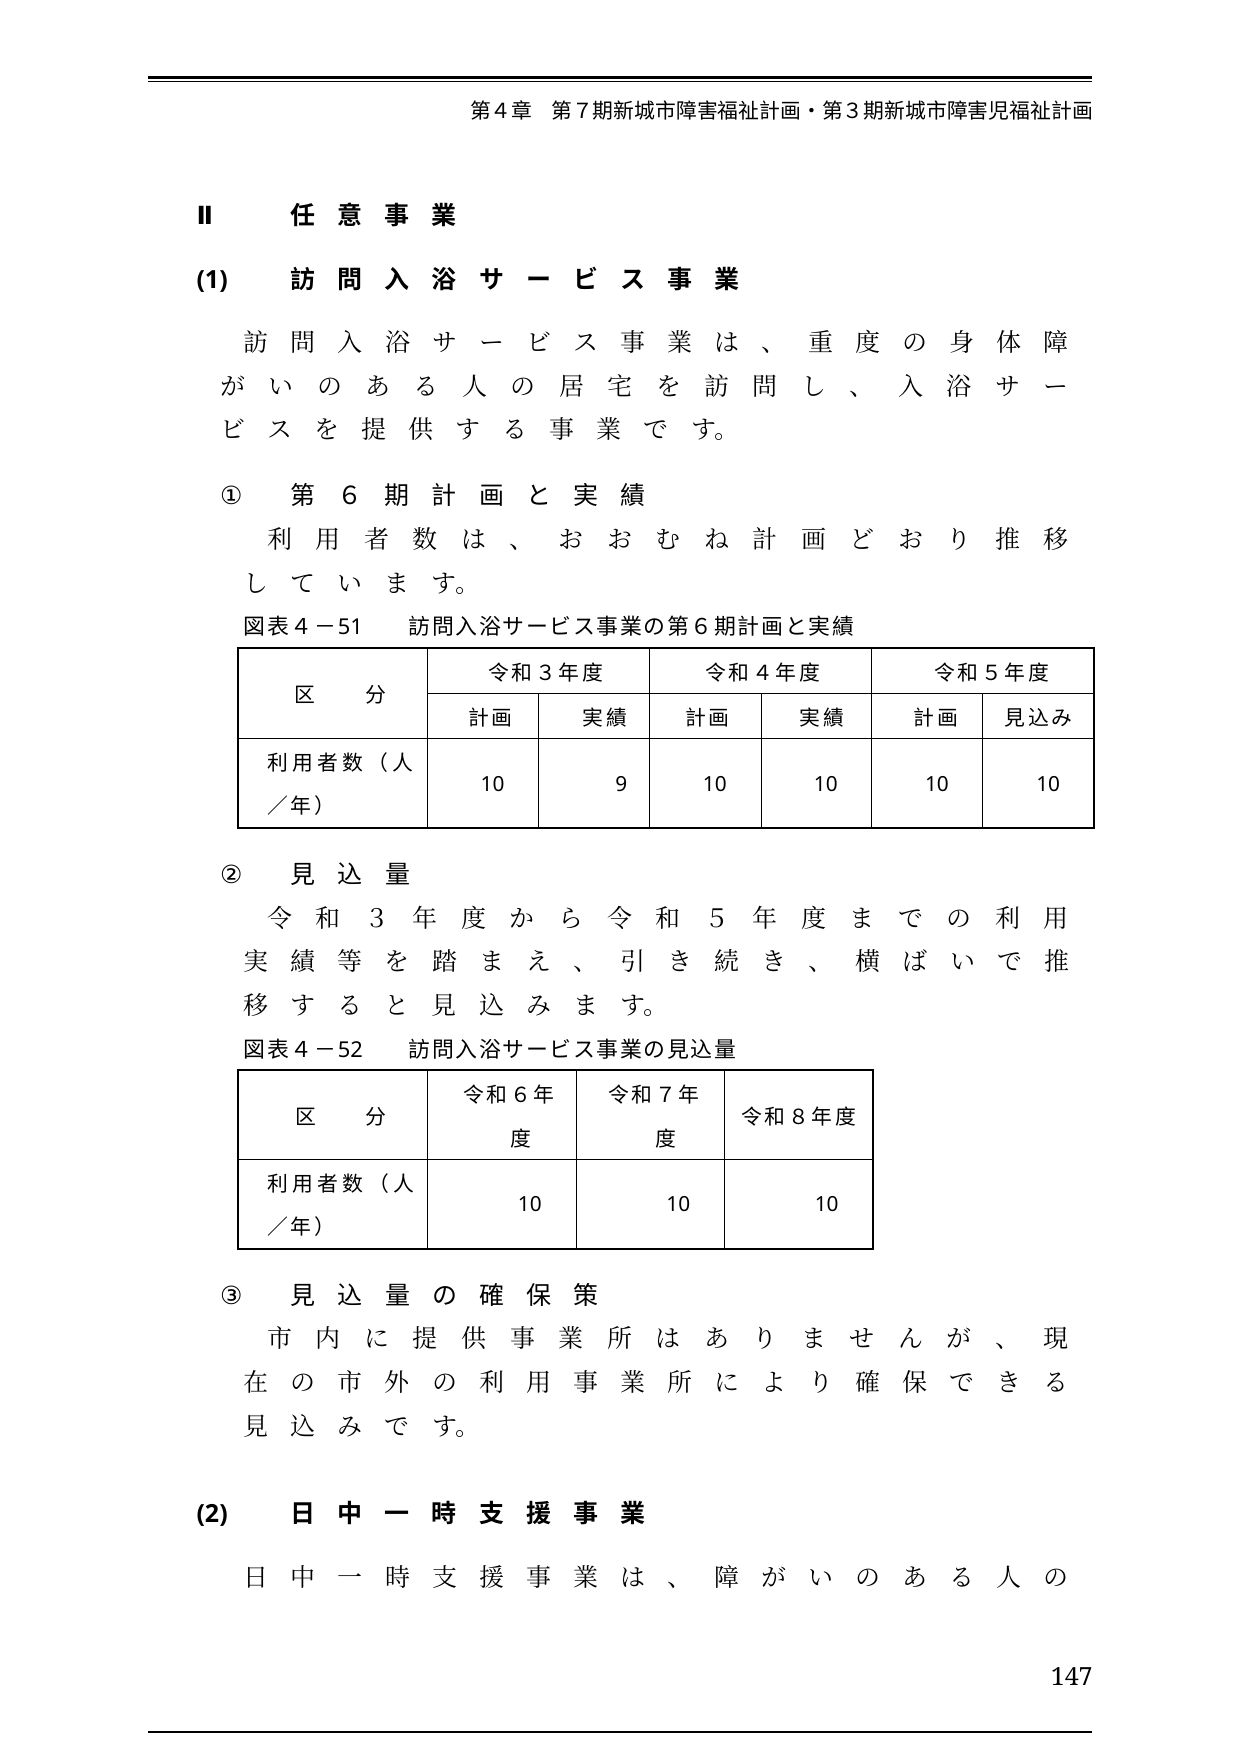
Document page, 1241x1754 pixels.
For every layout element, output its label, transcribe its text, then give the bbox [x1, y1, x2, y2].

table_cell 10 [428, 739, 538, 827]
table_cell 計画 [650, 694, 761, 738]
subtitle 日中一時支援事業 [173, 1490, 1091, 1534]
table_header 区 分 [239, 1071, 427, 1159]
table_cell 利用者数（人／年） [239, 1160, 427, 1247]
text Ⅱ 任意事業 [173, 192, 1091, 236]
table_cell 計画 [428, 694, 538, 738]
table_cell 10 [762, 739, 871, 827]
table_cell 見込み [983, 694, 1093, 738]
table_header 令和７年度 [577, 1071, 724, 1159]
table_cell 9 [539, 739, 649, 827]
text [208, 1554, 1091, 1597]
table_header 令和８年度 [725, 1071, 872, 1159]
table_cell 利用者数（人／年） [239, 739, 427, 827]
text 市内に提供事業所はありませんが、現在の市外の利用事業所により確保できる見込みです。 [232, 1315, 1091, 1446]
table_cell 計画 [872, 694, 982, 738]
table_cell 10 [428, 1160, 576, 1247]
subtitle ② 見込量 [208, 851, 1091, 894]
table_cell 10 [725, 1160, 872, 1247]
table_header 令和３年度 [428, 649, 649, 693]
subtitle 訪問入浴サービス事業の第６期計画と実績 [232, 603, 1091, 647]
table_cell 実績 [539, 694, 649, 738]
text 利用者数は、おおむね計画どおり推移しています。 [232, 516, 1091, 603]
subtitle ① 第６期計画と実績 [208, 472, 1091, 516]
subtitle 訪問入浴サービス事業の見込量 [232, 1026, 1091, 1069]
table_cell 10 [983, 739, 1093, 827]
table_header 令和５年度 [872, 649, 1093, 693]
subtitle 訪問入浴サービス事業 [173, 255, 1091, 299]
table_header 区 分 [239, 649, 427, 738]
text 訪問入浴サービス事業は、重度の身体障がいのある人の居宅を訪問し、入浴サービスを提供する事業です。 [208, 319, 1091, 450]
table_cell 10 [577, 1160, 724, 1247]
text 令和３年度から令和５年度までの利用実績等を踏まえ、引き続き、横ばいで推移すると見込みます。 [232, 894, 1091, 1026]
subtitle ③ 見込量の確保策 [208, 1271, 1091, 1315]
table_cell 10 [650, 739, 761, 827]
table_header 令和６年度 [428, 1071, 576, 1159]
table_header 令和４年度 [650, 649, 871, 693]
table_cell 実績 [762, 694, 871, 738]
table_cell 10 [872, 739, 982, 827]
